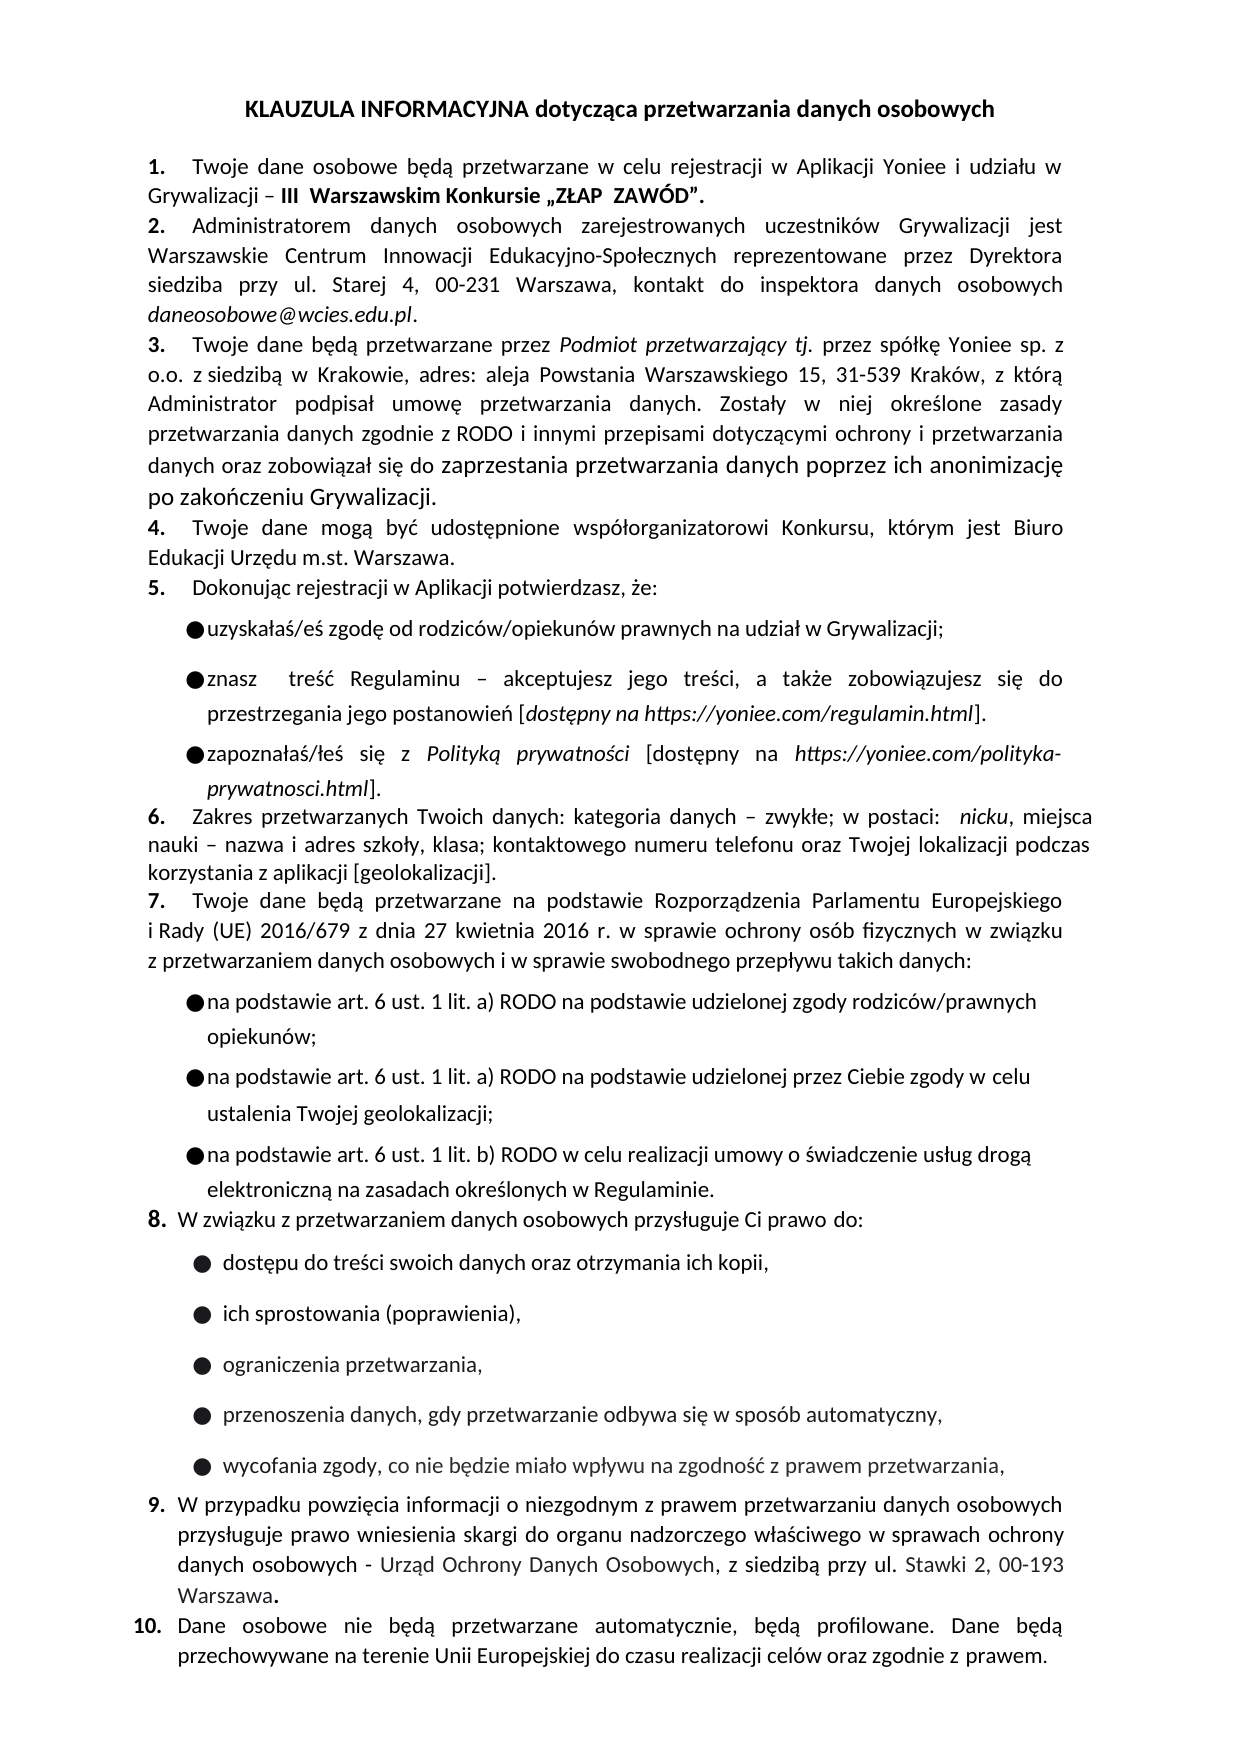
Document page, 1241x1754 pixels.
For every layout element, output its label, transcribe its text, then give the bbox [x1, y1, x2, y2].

list W przypadku powzięcia informacji o niezgodnym z prawem przetwarzaniu danych osobowych przysługuje prawo wniesienia skargi do organu nadzorczego właściwego w sprawach ochrony danych osobowych - Urząd Ochrony Danych Osobowych, z siedzibą przy ul. Stawki 2, 00-193 Warszawa. [148, 1490, 1064, 1609]
list Administratorem danych osobowych zarejestrowanych uczestników Grywalizacji jest Warszawskie Centrum Innowacji Edukacyjno-Społecznych reprezentowane przez Dyrektora siedziba przy ul. Starej 4, 00-231 Warszawa, kontakt do inspektora danych osobowych daneosobowe@wcies.edu.pl. [148, 211, 1064, 328]
list na podstawie art. 6 ust. 1 lit. a) RODO na podstawie udzielonej przez Ciebie zgody w celu ustalenia Twojej geolokalizacji; [185, 1050, 1092, 1129]
list Dane osobowe nie będą przetwarzane automatycznie, będą profilowane. Dane będą przechowywane na terenie Unii Europejskiej do czasu realizacji celów oraz zgodnie z prawem. [133, 1611, 1064, 1669]
list na podstawie art. 6 ust. 1 lit. b) RODO w celu realizacji umowy o świadczenie usług drogą elektroniczną na zasadach określonych w Regulaminie. [185, 1129, 1092, 1204]
list Zakres przetwarzanych Twoich danych: kategoria danych – zwykłe; w postaci: nicku, miejsca nauki – nazwa i adres szkoły, klasa; kontaktowego numeru telefonu oraz Twojej lokalizacji podczas korzystania z aplikacji [geolokalizacji]. [148, 802, 1092, 886]
list Twoje dane będą przetwarzane przez Podmiot przetwarzający tj. przez spółkę Yoniee sp. z o.o. z siedzibą w Krakowie, adres: aleja Powstania Warszawskiego 15, 31-539 Kraków, z którą Administrator podpisał umowę przetwarzania danych. Zostały w niej określone zasady przetwarzania danych zgodnie z RODO i innymi przepisami dotyczącymi ochrony i przetwarzania danych oraz zobowiązał się do zaprzestania przetwarzania danych poprzez ich anonimizację po zakończeniu Grywalizacji. [148, 330, 1064, 512]
list Dokonując rejestracji w Aplikacji potwierdzasz, że: [148, 573, 1064, 601]
list ograniczenia przetwarzania, [192, 1338, 1092, 1385]
list Twoje dane mogą być udostępnione współorganizatorowi Konkursu, którym jest Biuro Edukacji Urzędu m.st. Warszawa. [148, 513, 1064, 571]
list wycofania zgody, co nie będzie miało wpływu na zgodność z prawem przetwarzania, [192, 1439, 1092, 1486]
list Twoje dane będą przetwarzane na podstawie Rozporządzenia Parlamentu Europejskiego i Rady (UE) 2016/679 z dnia 27 kwietnia 2016 r. w sprawie ochrony osób fizycznych w związku z przetwarzaniem danych osobowych i w sprawie swobodnego przepływu takich danych: [148, 886, 1064, 974]
list znasz treść Regulaminu – akceptujesz jego treści, a także zobowiązujesz się do przestrzegania jego postanowień [dostępny na https://yoniee.com/regulamin.html]. [185, 652, 1064, 727]
list Twoje dane osobowe będą przetwarzane w celu rejestracji w Aplikacji Yoniee i udziału w Grywalizacji – III Warszawskim Konkursie „ZŁAP ZAWÓD”. [148, 152, 1064, 209]
list zapoznałaś/łeś się z Polityką prywatności [dostępny na https://yoniee.com/polityka-prywatnosci.html]. [185, 727, 1064, 802]
text KLAUZULA INFORMACYJNA dotycząca przetwarzania danych osobowych [148, 93, 1092, 124]
list W związku z przetwarzaniem danych osobowych przysługuje Ci prawo do: [148, 1204, 1092, 1234]
list ich sprostowania (poprawienia), [192, 1287, 1092, 1334]
list uzyskałaś/eś zgodę od rodziców/opiekunów prawnych na udział w Grywalizacji; [185, 602, 1064, 649]
list na podstawie art. 6 ust. 1 lit. a) RODO na podstawie udzielonej zgody rodziców/prawnych opiekunów; [185, 975, 1092, 1050]
list przenoszenia danych, gdy przetwarzanie odbywa się w sposób automatyczny, [192, 1389, 1092, 1436]
list dostępu do treści swoich danych oraz otrzymania ich kopii, [192, 1237, 1092, 1283]
